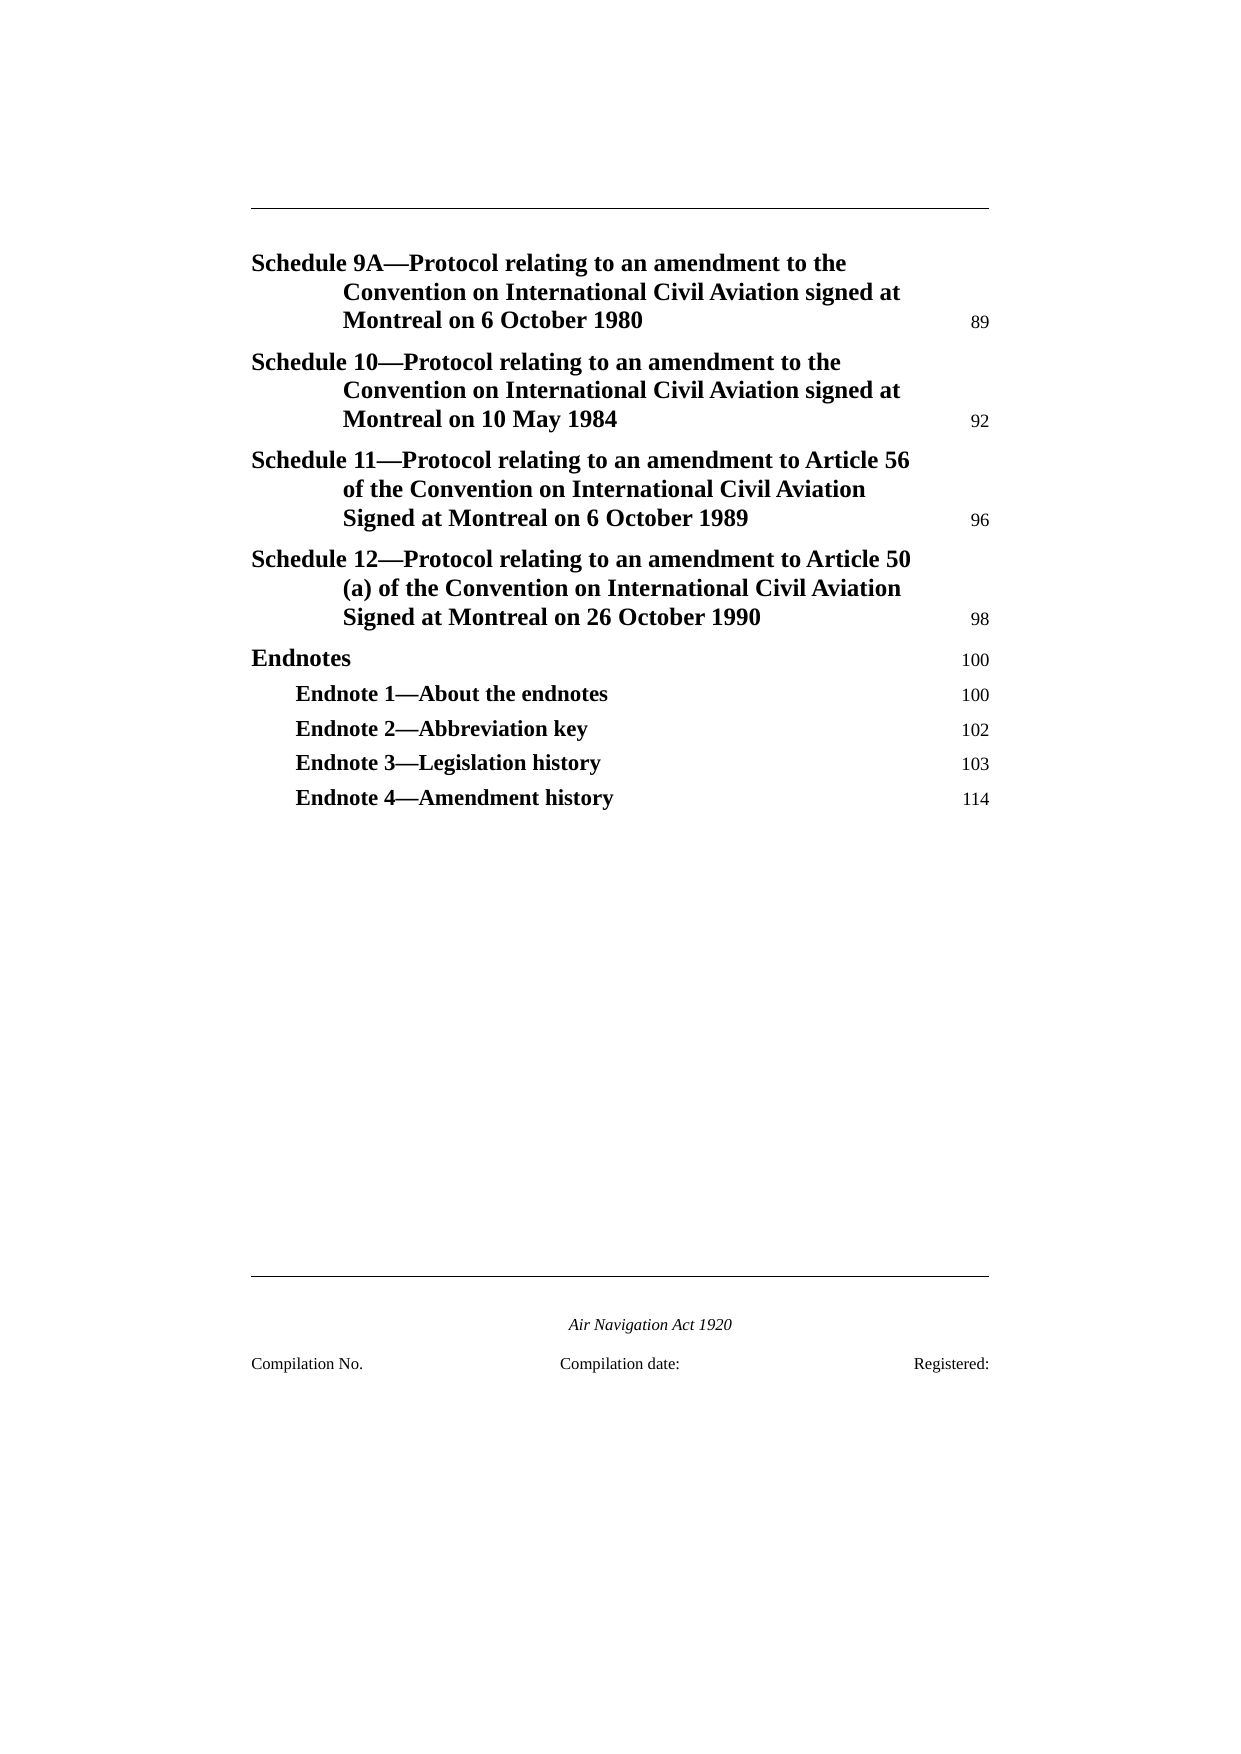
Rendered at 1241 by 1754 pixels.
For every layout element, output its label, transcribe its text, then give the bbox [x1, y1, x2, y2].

text Endnote 3—Legislation history 103 [295, 749, 930, 776]
text Endnote 1—About the endnotes 100 [295, 680, 930, 706]
text Schedule 10—Protocol relating to an amendment to the Convention on International Civil Aviation signed at Montreal on 10 May 1984 92 [251, 347, 930, 433]
text Endnote 4—Amendment history 114 [295, 784, 930, 811]
text Schedule 11—Protocol relating to an amendment to Article 56 of the Convention on International Civil Aviation Signed at Montreal on 6 October 1989 96 [251, 446, 930, 532]
text Schedule 12—Protocol relating to an amendment to Article 50 (a) of the Convention on International Civil Aviation Signed at Montreal on 26 October 1990 98 [251, 544, 930, 631]
text Endnote 2—Abbreviation key 102 [295, 715, 930, 741]
text Endnotes 100 [251, 643, 930, 672]
text Schedule 9A—Protocol relating to an amendment to the Convention on International Civil Aviation signed at Montreal on 6 October 1980 89 [251, 248, 930, 334]
